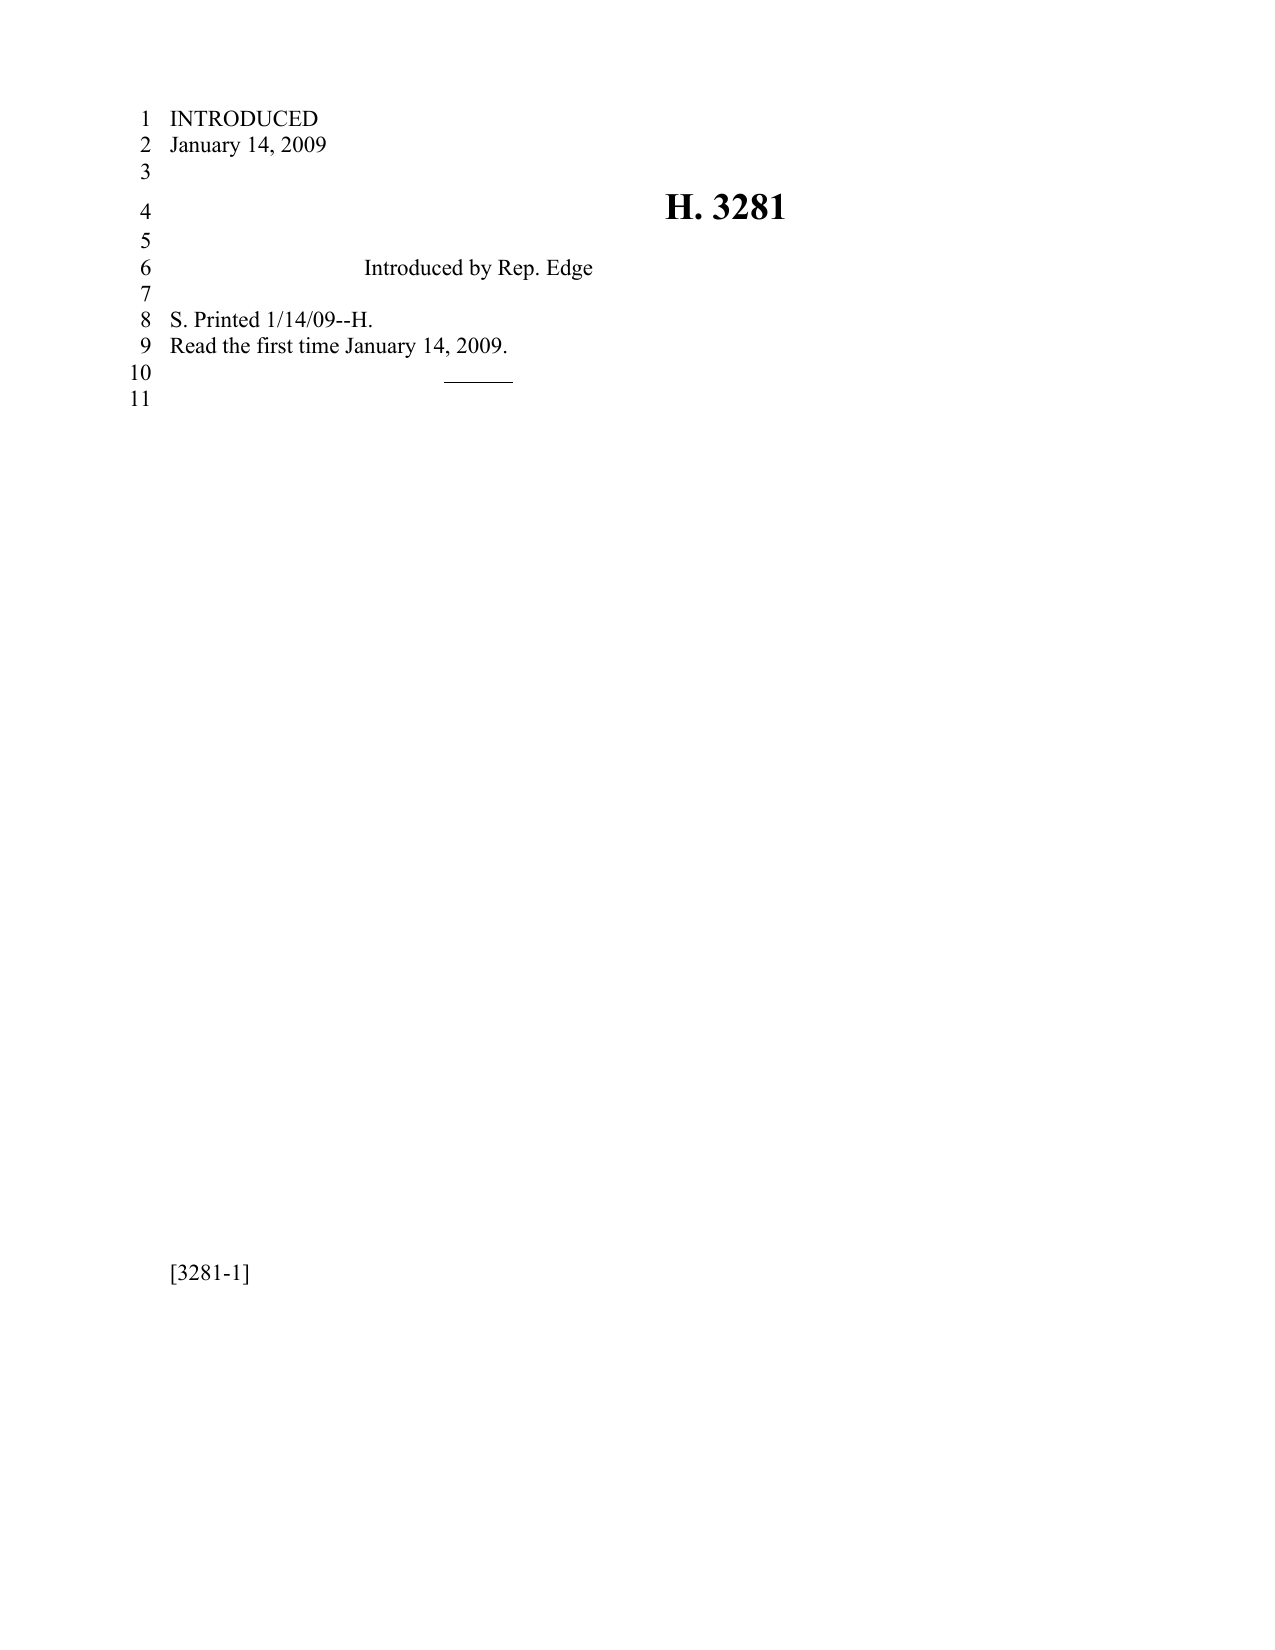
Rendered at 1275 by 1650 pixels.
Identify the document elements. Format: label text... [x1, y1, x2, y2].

text Read the first time January 14, 2009. [169, 333, 787, 359]
text S. Printed 1/14/09--H. [169, 306, 787, 333]
text H. 3281 [169, 184, 787, 227]
text January 14, 2009 [169, 131, 787, 158]
text INTRODUCED [169, 105, 787, 131]
text Introduced by Rep. Edge [169, 253, 787, 280]
